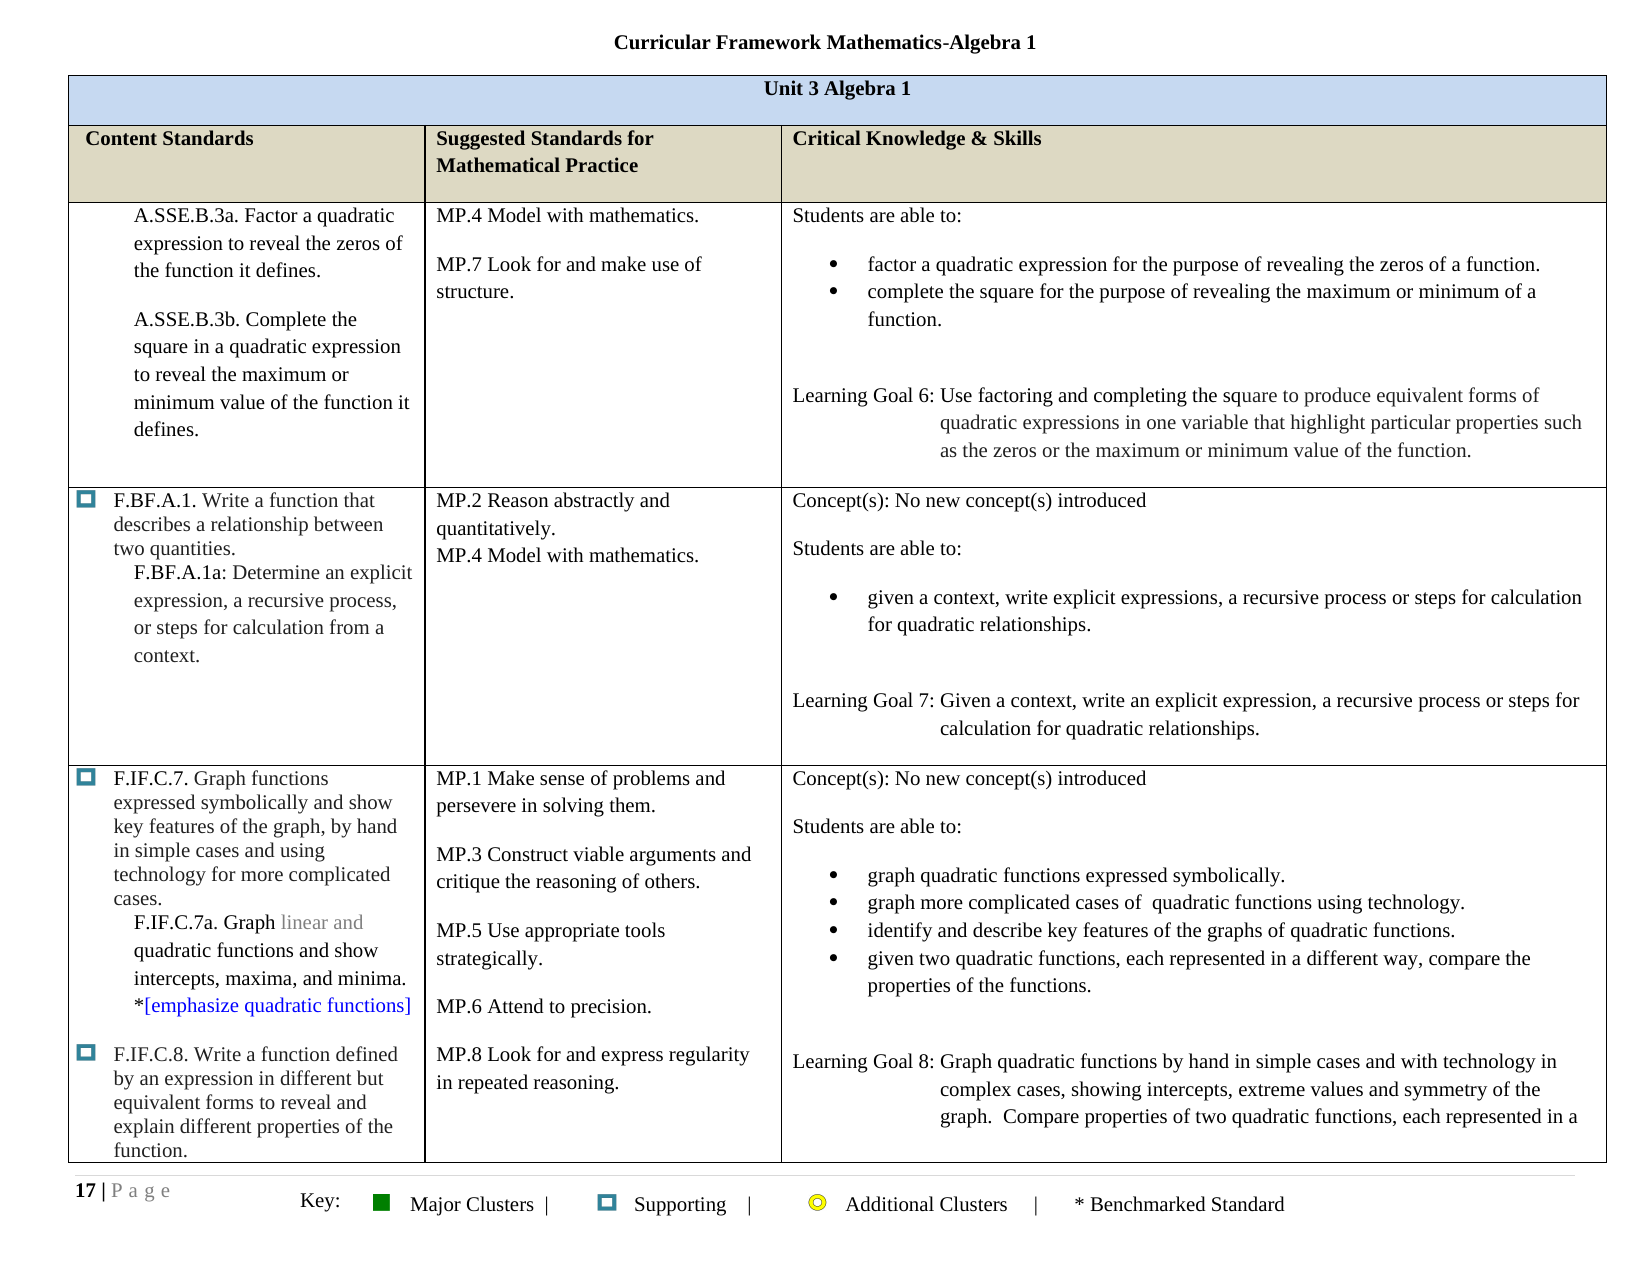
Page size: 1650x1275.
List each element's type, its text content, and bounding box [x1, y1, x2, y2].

picture [76, 768, 96, 786]
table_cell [782, 203, 1606, 487]
table_cell Concept(s): No new concept(s) introduced Students are able to: given a context, write explicit expressions, a recursive process or steps for calculation for quadratic relationships. Learning Goal 7: Given a context, write an explicit expression, a recursive process or steps for calculation for quadratic relationships. [782, 488, 1606, 765]
picture [76, 490, 96, 508]
table_cell Suggested Standards for Mathematical Practice [426, 126, 781, 202]
picture [76, 1044, 96, 1061]
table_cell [426, 766, 781, 1162]
table_header Unit 3 Algebra 1 [69, 76, 1606, 125]
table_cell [426, 203, 781, 487]
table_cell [69, 203, 424, 487]
table_cell Critical Knowledge & Skills [782, 126, 1606, 202]
picture [808, 1194, 827, 1211]
table_cell Content Standards [69, 126, 424, 202]
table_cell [782, 766, 1606, 1162]
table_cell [69, 766, 424, 1162]
picture [597, 1194, 617, 1211]
table_cell F.BF.A.1. Write a function that describes a relationship between two quantities. F.BF.A.1a: Determine an explicit expression, a recursive process, or steps for calculation from a context. [69, 488, 424, 765]
picture [373, 1194, 390, 1211]
table_cell MP.2 Reason abstractly and quantitatively. MP.4 Model with mathematics. [426, 488, 781, 765]
